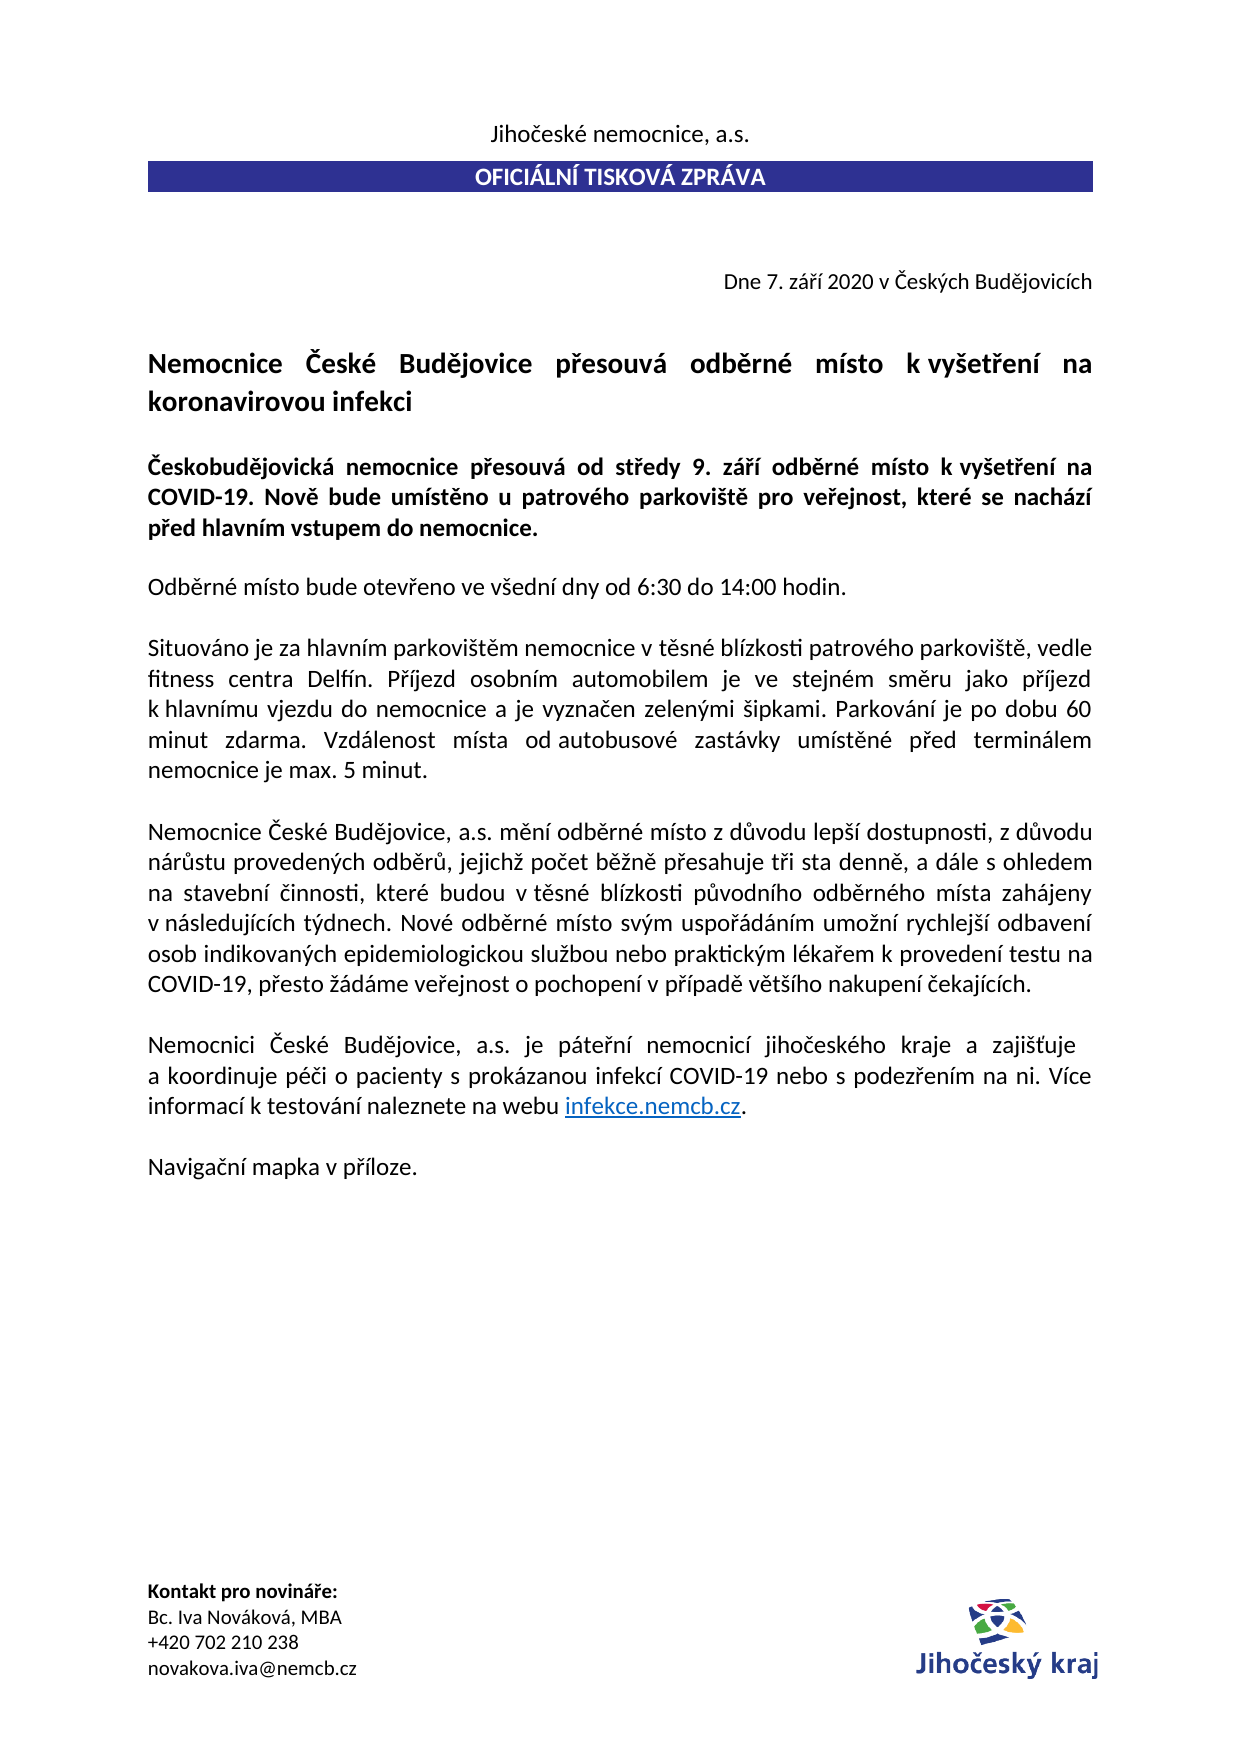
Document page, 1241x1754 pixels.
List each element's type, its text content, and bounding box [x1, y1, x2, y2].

picture [916, 1599, 1098, 1679]
text Dne 7. září 2020 v Českých Budějovicích [148, 267, 1093, 295]
text Odběrné místo bude otevřeno ve všední dny od 6:30 do 14:00 hodin. [148, 572, 1093, 602]
text Nemocnice České Budějovice přesouvá odběrné místo k vyšetření na koronavirovou infekci [148, 345, 1093, 419]
text Situováno je za hlavním parkovištěm nemocnice v těsné blízkosti patrového parkoviště, vedle fitness centra Delfín. Příjezd osobním automobilem je ve stejném směru jako příjezd k hlavnímu vjezdu do nemocnice a je vyznačen zelenými šipkami. Parkování je po dobu 60 minut zdarma. Vzdálenost místa od autobusové zastávky umístěné před terminálem nemocnice je max. 5 minut. [148, 633, 1093, 785]
text Nemocnice České Budějovice, a.s. mění odběrné místo z důvodu lepší dostupnosti, z důvodu nárůstu provedených odběrů, jejichž počet běžně přesahuje tři sta denně, a dále s ohledem na stavební činnosti, které budou v těsné blízkosti původního odběrného místa zahájeny v následujících týdnech. Nové odběrné místo svým uspořádáním umožní rychlejší odbavení osob indikovaných epidemiologickou službou nebo praktickým lékařem k provedení testu na COVID-19, přesto žádáme veřejnost o pochopení v případě většího nakupení čekajících. [148, 816, 1093, 999]
text Nemocnici České Budějovice, a.s. je páteřní nemocnicí jihočeského kraje a zajišťuje a koordinuje péči o pacienty s prokázanou infekcí COVID-19 nebo s podezřením na ni. Více informací k testování naleznete na webu infekce.nemcb.cz. [148, 1029, 1093, 1121]
text Navigační mapka v příloze. [148, 1151, 1093, 1182]
text Českobudějovická nemocnice přesouvá od středy 9. září odběrné místo k vyšetření na COVID-19. Nově bude umístěno u patrového parkoviště pro veřejnost, které se nachází před hlavním vstupem do nemocnice. [148, 451, 1093, 542]
